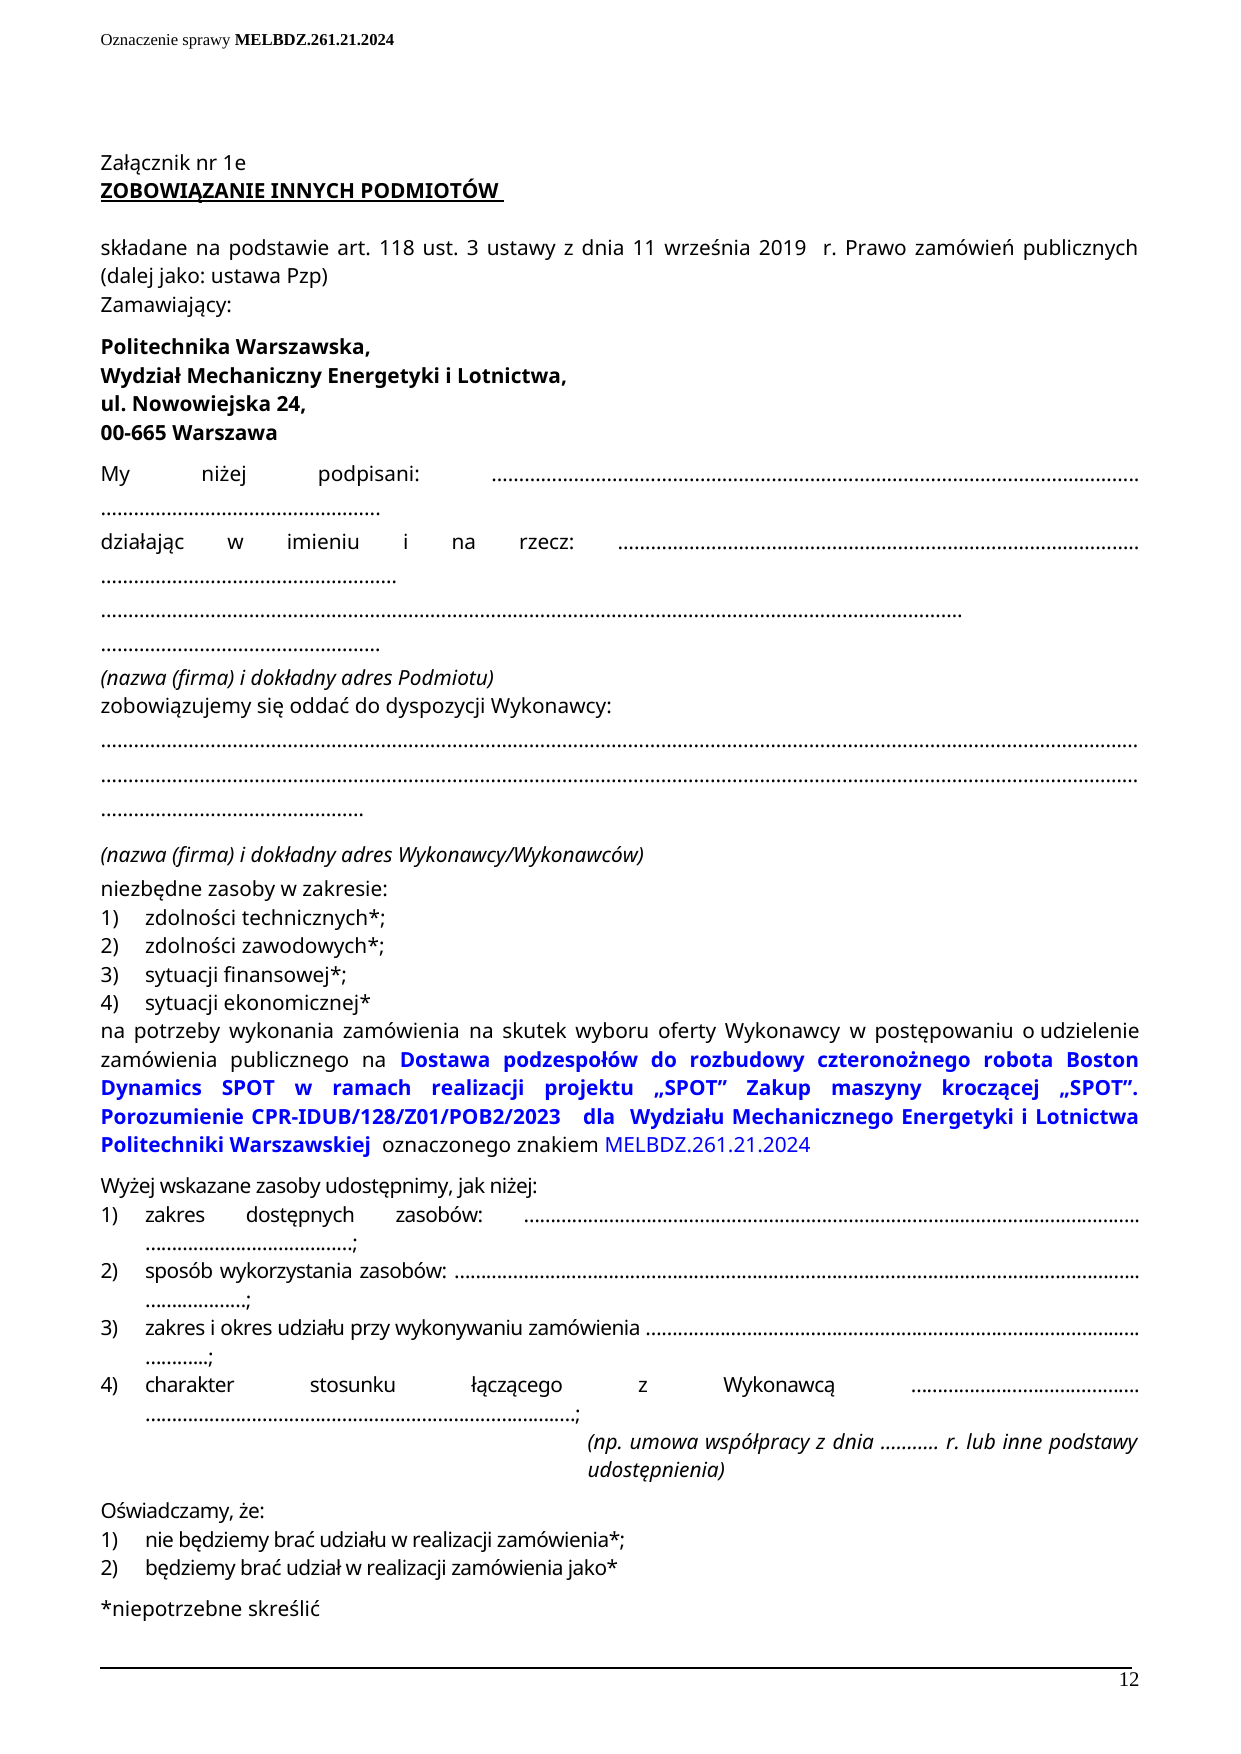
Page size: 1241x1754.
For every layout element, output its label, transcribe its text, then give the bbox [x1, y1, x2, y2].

list sytuacji ekonomicznej* [100, 988, 1140, 1017]
text Zamawiający: [100, 290, 1140, 318]
list nie będziemy brać udziału w realizacji zamówienia*; [100, 1525, 1140, 1553]
text Oświadczamy, że: [100, 1497, 1140, 1525]
list zakres dostępnych zasobów: ………………………………………………………………………..……………….…………..…………………………………; [100, 1200, 1140, 1257]
text ul. Nowowiejska 24, [100, 389, 1140, 418]
list zdolności zawodowych*; [100, 931, 1140, 960]
text *niepotrzebne skreślić [100, 1594, 1140, 1623]
text Zobowiązanie innych podmiotów [100, 176, 1140, 204]
list sposób wykorzystania zasobów: ………………………………………………………………………………………………………………...…….…………; [100, 1257, 1140, 1313]
text na potrzeby wykonania zamówienia na skutek wyboru oferty Wykonawcy w postępowaniu o udzielenie zamówienia publicznego na Dostawa podzespołów do rozbudowy czteronożnego robota Boston Dynamics SPOT w ramach realizacji projektu „SPOT” Zakup maszyny kroczącej „SPOT”. Porozumienie CPR-IDUB/128/Z01/POB2/2023 dla Wydziału Mechanicznego Energetyki i Lotnictwa Politechniki Warszawskiej oznaczonego znakiem MELBDZ.261.21.2024 [100, 1017, 1140, 1159]
list charakter stosunku łączącego z Wykonawcą …………………………………….…………………………………………………………….…….….; [100, 1370, 1140, 1427]
text 00-665 Warszawa [100, 418, 1140, 446]
text My niżej podpisani: ………………………………………………………………………………..……………………..…………………………………………... [100, 459, 1140, 521]
text Politechnika Warszawska, [100, 332, 1140, 361]
text Wydział Mechaniczny Energetyki i Lotnictwa, [100, 361, 1140, 389]
list będziemy brać udział w realizacji zamówienia jako* [100, 1553, 1140, 1582]
text działając w imieniu i na rzecz: …………………………………………………………………………………..……………………………………………… [100, 527, 1140, 589]
list zdolności technicznych*; [100, 903, 1140, 931]
text Załącznik nr 1e [100, 148, 1140, 176]
text składane na podstawie art. 118 ust. 3 ustawy z dnia 11 września 2019 r. Prawo zamówień publicznych (dalej jako: ustawa Pzp) [100, 233, 1140, 290]
text Wyżej wskazane zasoby udostępnimy, jak niżej: [100, 1171, 1140, 1200]
text (nazwa (firma) i dokładny adres Wykonawcy/Wykonawców) [100, 840, 1140, 869]
text (nazwa (firma) i dokładny adres Podmiotu) [100, 663, 1140, 692]
text (np. umowa współpracy z dnia ……….. r. lub inne podstawy udostępnienia) [587, 1427, 1140, 1484]
list zakres i okres udziału przy wykonywaniu zamówienia ……………………………………………………………………………..….………...; [100, 1313, 1140, 1370]
text ………………………………………………………………………………………………………………………………………………………………………………………………………………………………………………………………………………………………………………………………………………………………………………………… [100, 726, 1140, 822]
text ………………………………………………………………………………………………………………………………………….…………………………………………… [100, 595, 1140, 657]
list sytuacji finansowej*; [100, 960, 1140, 988]
text niezbędne zasoby w zakresie: [100, 874, 1140, 903]
text zobowiązujemy się oddać do dyspozycji Wykonawcy: [100, 692, 1140, 720]
